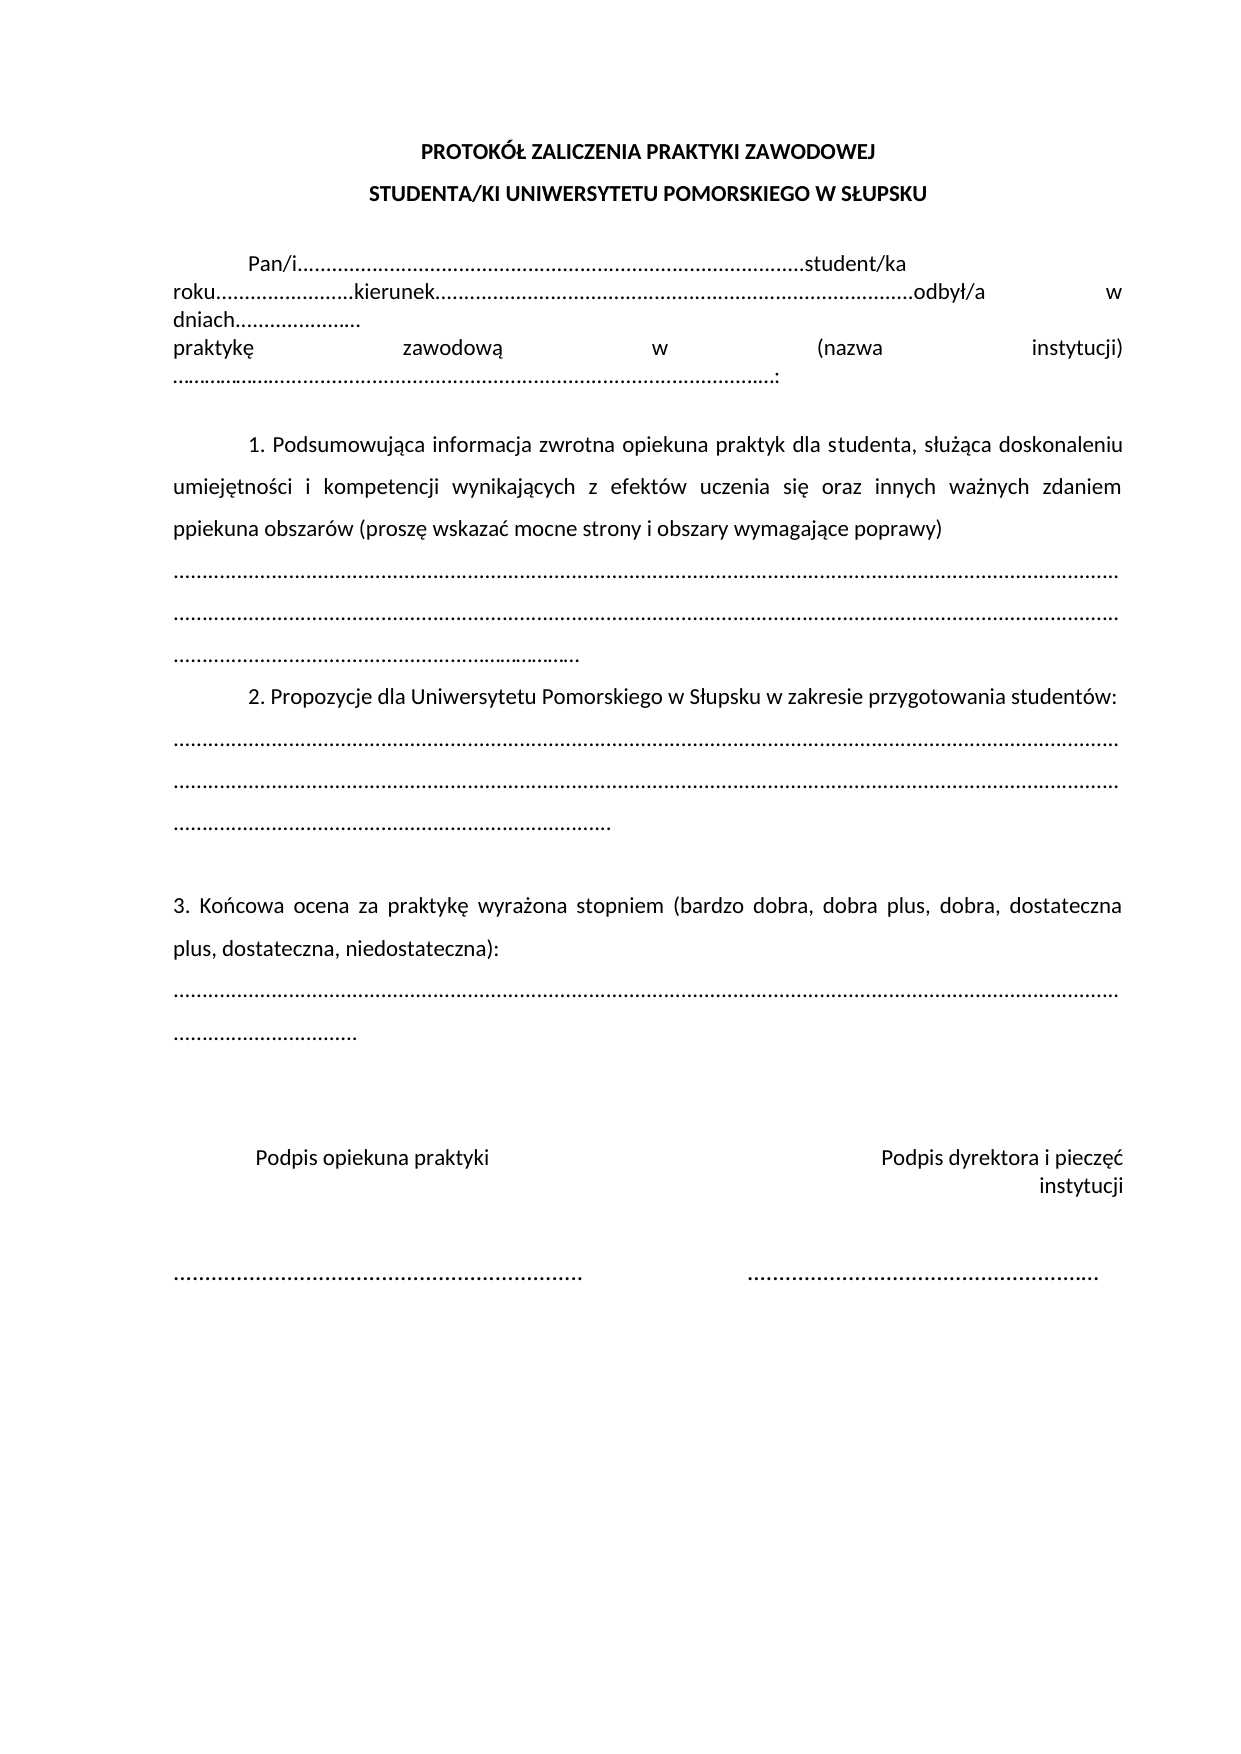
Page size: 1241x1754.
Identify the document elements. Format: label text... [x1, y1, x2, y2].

text ................................................................. .....................................................… [173, 1256, 1123, 1286]
text Pan/i........................................................................................student/ka roku........................kierunek...................................................................................odbył/a w dniach...................… praktykę zawodową w (nazwa instytucji) ……………….....................................................................................…: [173, 249, 1123, 389]
text ..............................................................................................................................................................................................................................................................................................................................................................................................……………… [173, 556, 1123, 668]
text STUDENTA/KI UNIWERSYTETU POMORSKIEGO W SŁUPSKU [173, 179, 1123, 207]
text PROTOKÓŁ ZALICZENIA PRAKTYKI ZAWODOWEJ [173, 137, 1123, 166]
text .................................................................................................................................................................................................... [173, 976, 1123, 1046]
text 2. Propozycje dla Uniwersytetu Pomorskiego w Słupsku w zakresie przygotowania studentów: [173, 682, 1123, 710]
text Podpis opiekuna praktyki Podpis dyrektora i pieczęć instytucji [173, 1143, 1123, 1199]
text 1. Podsumowująca informacja zwrotna opiekuna praktyk dla studenta, służąca doskonaleniu umiejętności i kompetencji wynikających z efektów uczenia się oraz innych ważnych zdaniem ppiekuna obszarów (proszę wskazać mocne strony i obszary wymagające poprawy) [173, 430, 1123, 542]
text 3. Końcowa ocena za praktykę wyrażona stopniem (bardzo dobra, dobra plus, dobra, dostateczna plus, dostateczna, niedostateczna): [173, 892, 1123, 962]
text .................................................................................................................................................................................................................................................................................................................................................................................................................... [173, 724, 1123, 836]
